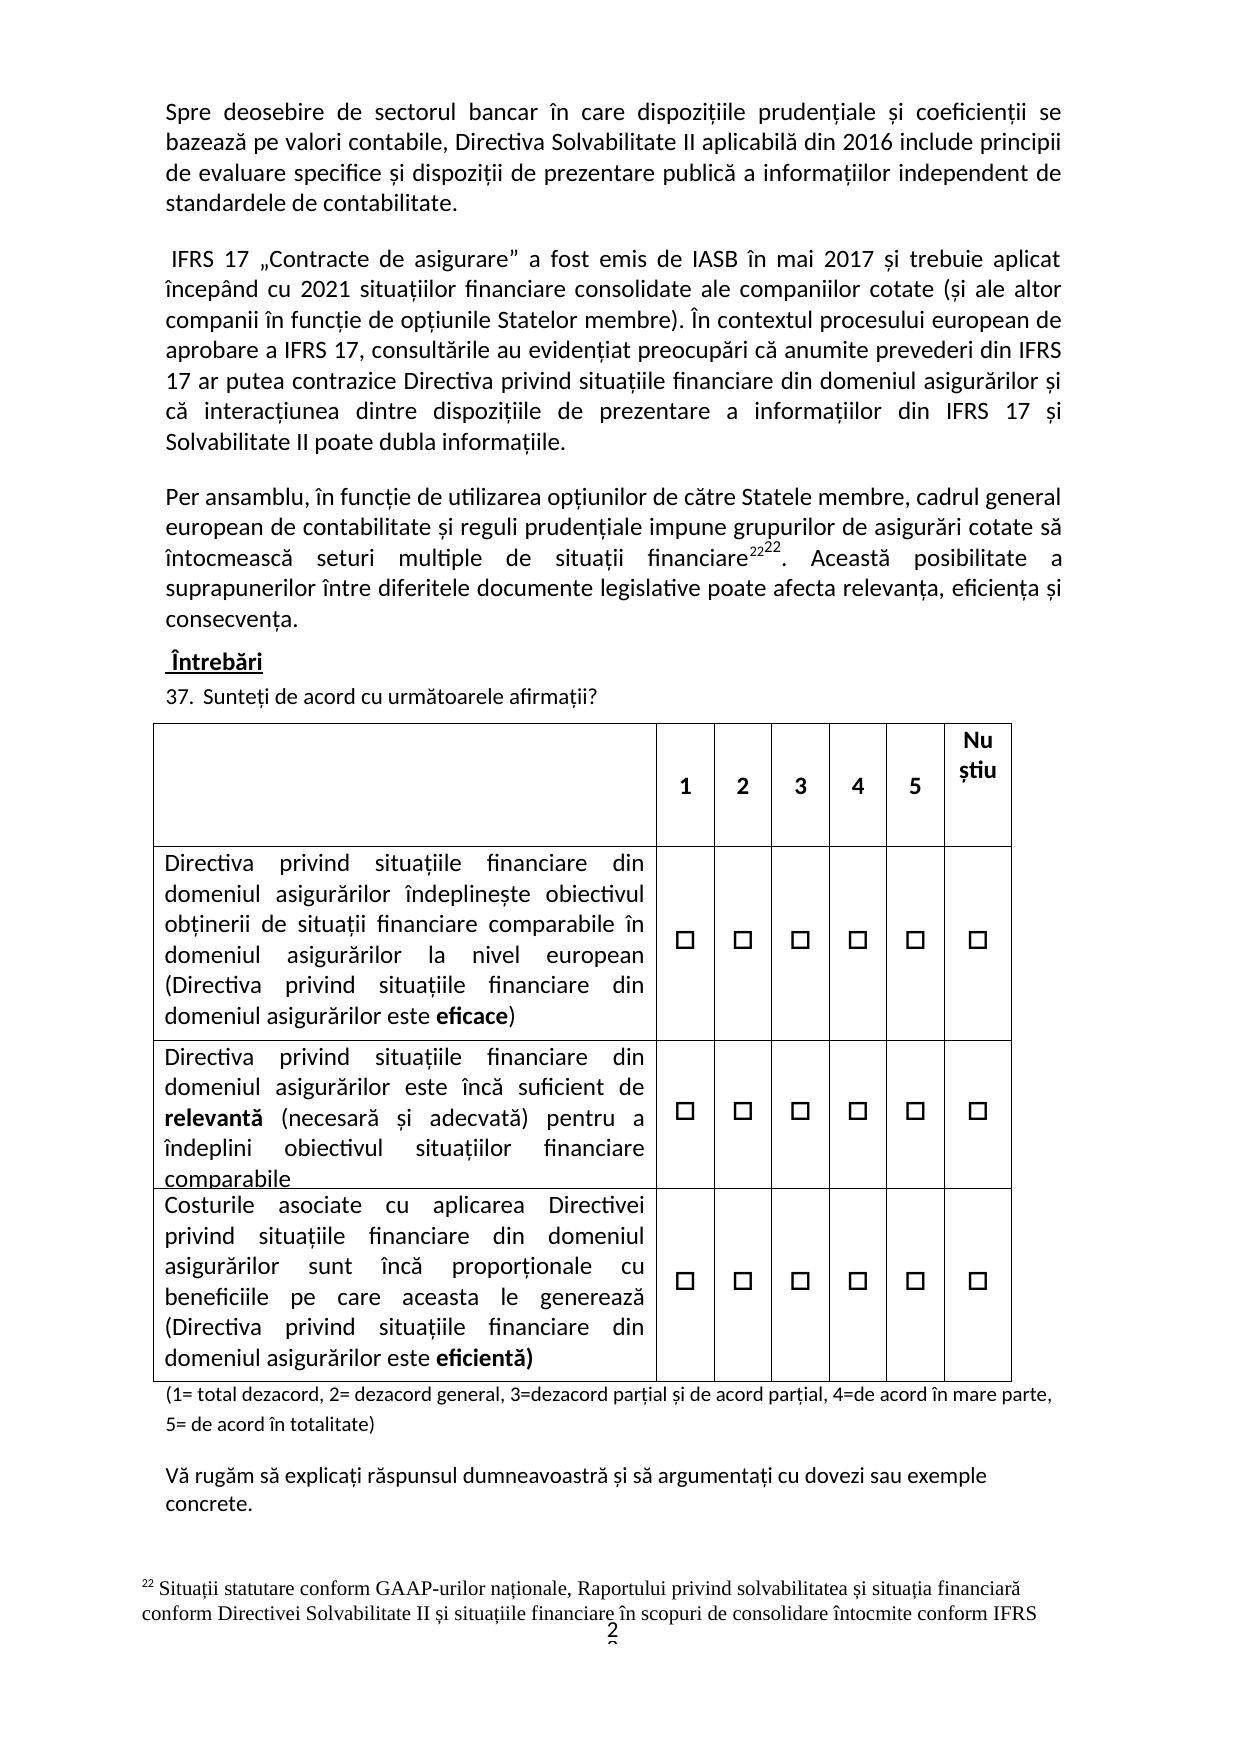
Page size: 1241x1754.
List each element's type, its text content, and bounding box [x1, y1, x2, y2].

table_cell [715, 847, 771, 1039]
table_cell [772, 1189, 829, 1381]
table_cell [945, 1041, 1011, 1188]
table_cell [830, 1189, 886, 1381]
table_cell [887, 847, 944, 1039]
table_cell [772, 1041, 829, 1188]
table_cell [830, 847, 886, 1039]
table_header 5 [887, 724, 944, 846]
text (1= total dezacord, 2= dezacord general, 3=dezacord parțial și de acord parțial, 4=de acord în mare parte, 5= de acord în totalitate) [165, 1382, 1062, 1436]
table_cell [830, 1041, 886, 1188]
text Vă rugăm să explicați răspunsul dumneavoastră și să argumentați cu dovezi sau exemple concrete. [165, 1461, 1062, 1517]
table_header 2 [715, 724, 771, 846]
table_cell [657, 1041, 714, 1188]
text Spre deosebire de sectorul bancar în care dispozițiile prudențiale și coeficienții se bazează pe valori contabile, Directiva Solvabilitate II aplicabilă din 2016 include principii de evaluare specifice și dispoziţii de prezentare publică a informațiilor independent de standardele de contabilitate. [165, 96, 1063, 218]
table_cell Costurile asociate cu aplicarea Directivei privind situațiile financiare din domeniul asigurărilor sunt încă proporționale cu beneficiile pe care aceasta le generează (Directiva privind situațiile financiare din domeniul asigurărilor este eficientă) [154, 1189, 656, 1381]
table_header 1 [657, 724, 714, 846]
list Sunteți de acord cu următoarele afirmații? [165, 682, 1062, 711]
text IFRS 17 „Contracte de asigurare” a fost emis de IASB în mai 2017 și trebuie aplicat începând cu 2021 situaţiilor financiare consolidate ale companiilor cotate (și ale altor companii în funcție de opțiunile Statelor membre). În contextul procesului european de aprobare a IFRS 17, consultările au evidențiat preocupări că anumite prevederi din IFRS 17 ar putea contrazice Directiva privind situațiile financiare din domeniul asigurărilor și că interacțiunea dintre dispozițiile de prezentare a informațiilor din IFRS 17 și Solvabilitate II poate dubla informațiile. [165, 243, 1063, 457]
subtitle Întrebări [165, 646, 1086, 677]
table_cell [657, 1189, 714, 1381]
table_cell [657, 847, 714, 1039]
table_cell Directiva privind situațiile financiare din domeniul asigurărilor este încă suficient de relevantă (necesară și adecvată) pentru a îndeplini obiectivul situațiilor financiare comparabile [154, 1041, 656, 1188]
table_header 3 [772, 724, 829, 846]
table_cell Directiva privind situațiile financiare din domeniul asigurărilor îndeplinește obiectivul obținerii de situații financiare comparabile în domeniul asigurărilor la nivel european (Directiva privind situațiile financiare din domeniul asigurărilor este eficace) [154, 847, 656, 1039]
table_header 4 [830, 724, 886, 846]
table_header Nu știu [945, 724, 1011, 846]
table_cell [772, 847, 829, 1039]
table_cell [715, 1189, 771, 1381]
table_cell [945, 1189, 1011, 1381]
text Per ansamblu, în funcție de utilizarea opțiunilor de către Statele membre, cadrul general european de contabilitate și reguli prudențiale impune grupurilor de asigurări cotate să întocmească seturi multiple de situații financiare22. Această posibilitate a suprapunerilor între diferitele documente legislative poate afecta relevanța, eficiența și consecvența. [165, 481, 1063, 633]
table_cell [945, 847, 1011, 1039]
table_header [154, 724, 656, 846]
table_cell [887, 1041, 944, 1188]
table_cell [715, 1041, 771, 1188]
table_cell [887, 1189, 944, 1381]
